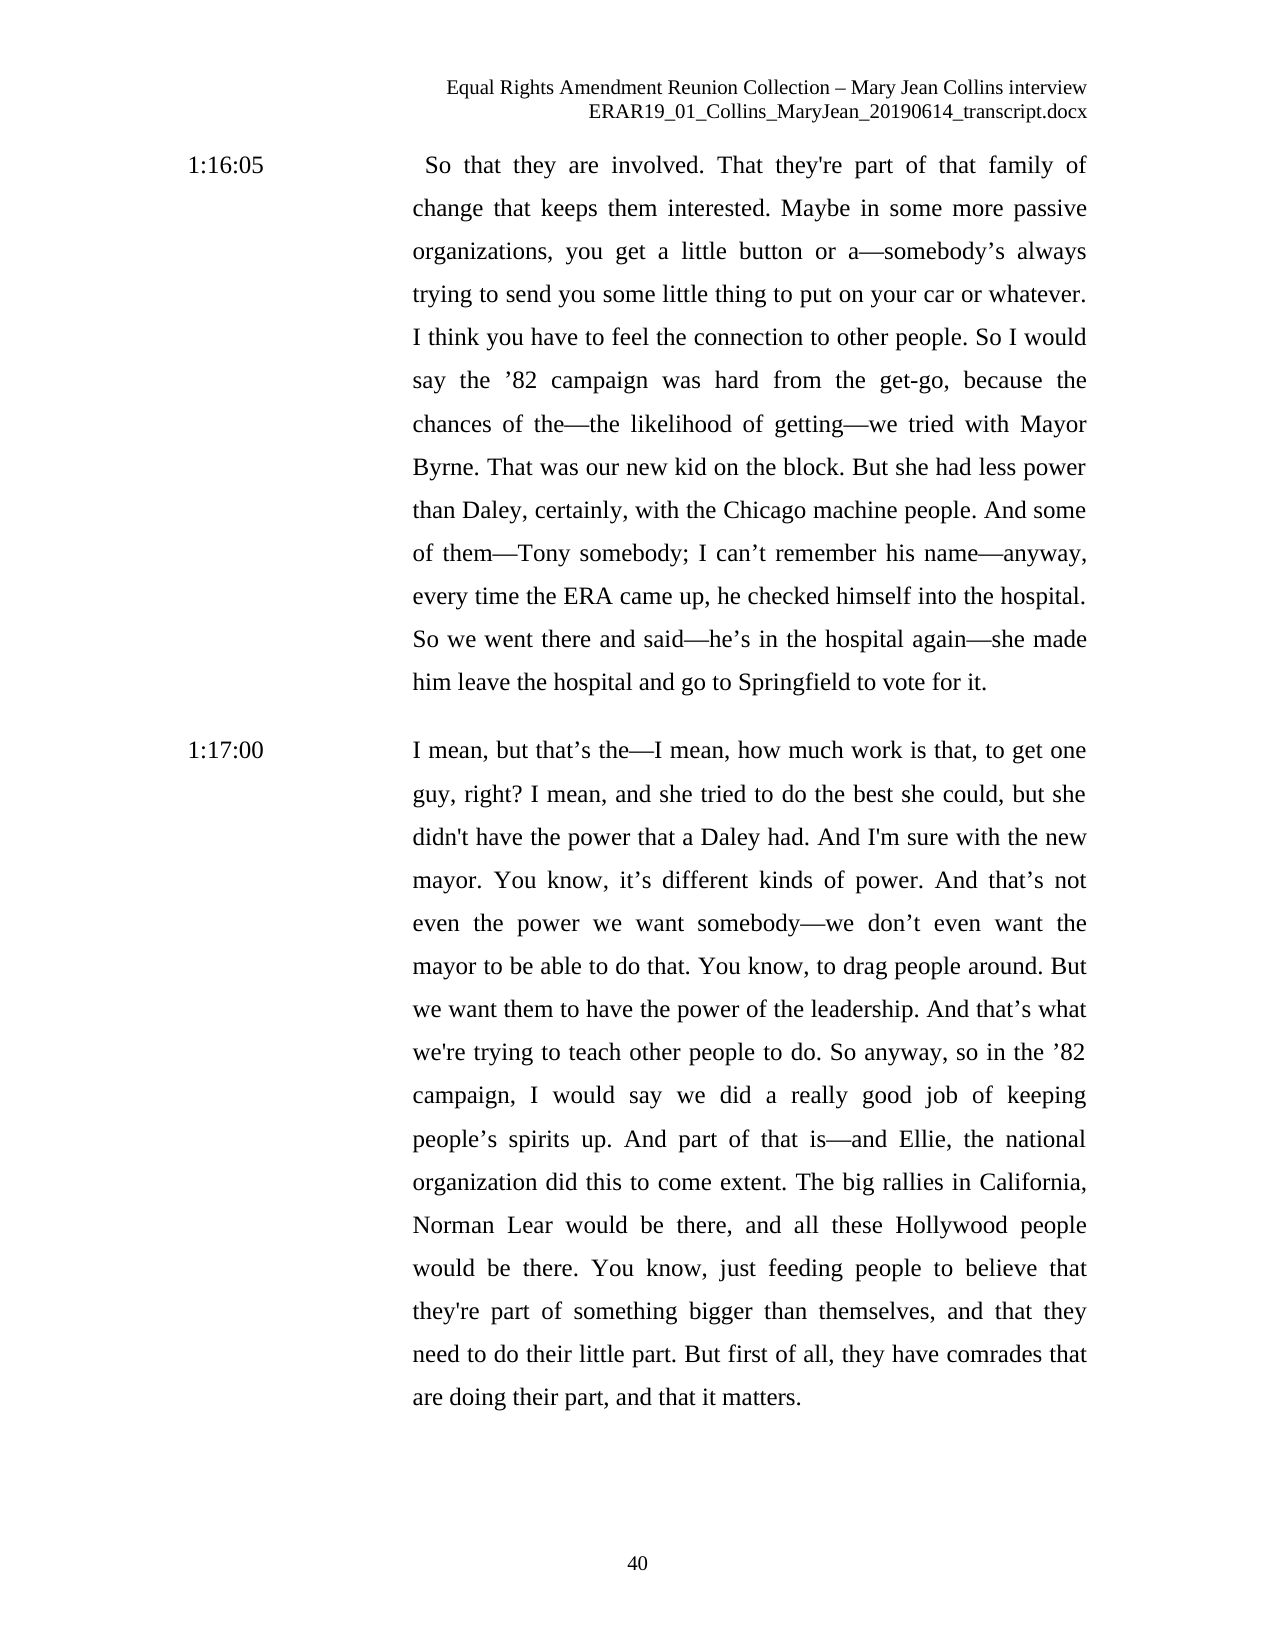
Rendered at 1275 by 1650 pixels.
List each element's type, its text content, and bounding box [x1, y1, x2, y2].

text 1:17:00 I mean, but that’s the—I mean, how much work is that, to get one guy, right? I mean, and she tried to do the best she could, but she didn't have the power that a Daley had. And I'm sure with the new mayor. You know, it’s different kinds of power. And that’s not even the power we want somebody—we don’t even want the mayor to be able to do that. You know, to drag people around. But we want them to have the power of the leadership. And that’s what we're trying to teach other people to do. So anyway, so in the ’82 campaign, I would say we did a really good job of keeping people’s spirits up. And part of that is—and Ellie, the national organization did this to come extent. The big rallies in California, Norman Lear would be there, and all these Hollywood people would be there. You know, just feeding people to believe that they're part of something bigger than themselves, and that they need to do their little part. But first of all, they have comrades that are doing their part, and that it matters. [187, 736, 1087, 1411]
text 1:16:05 So that they are involved. That they're part of that family of change that keeps them interested. Maybe in some more passive organizations, you get a little button or a—somebody’s always trying to send you some little thing to put on your car or whatever. I think you have to feel the connection to other people. So I would say the ’82 campaign was hard from the get-go, because the chances of the—the likelihood of getting—we tried with Mayor Byrne. That was our new kid on the block. But she had less power than Daley, certainly, with the Chicago machine people. And some of them—Tony somebody; I can’t remember his name—anyway, every time the ERA came up, he checked himself into the hospital. So we went there and said—he’s in the hospital again—she made him leave the hospital and go to Springfield to vote for it. [187, 150, 1087, 696]
